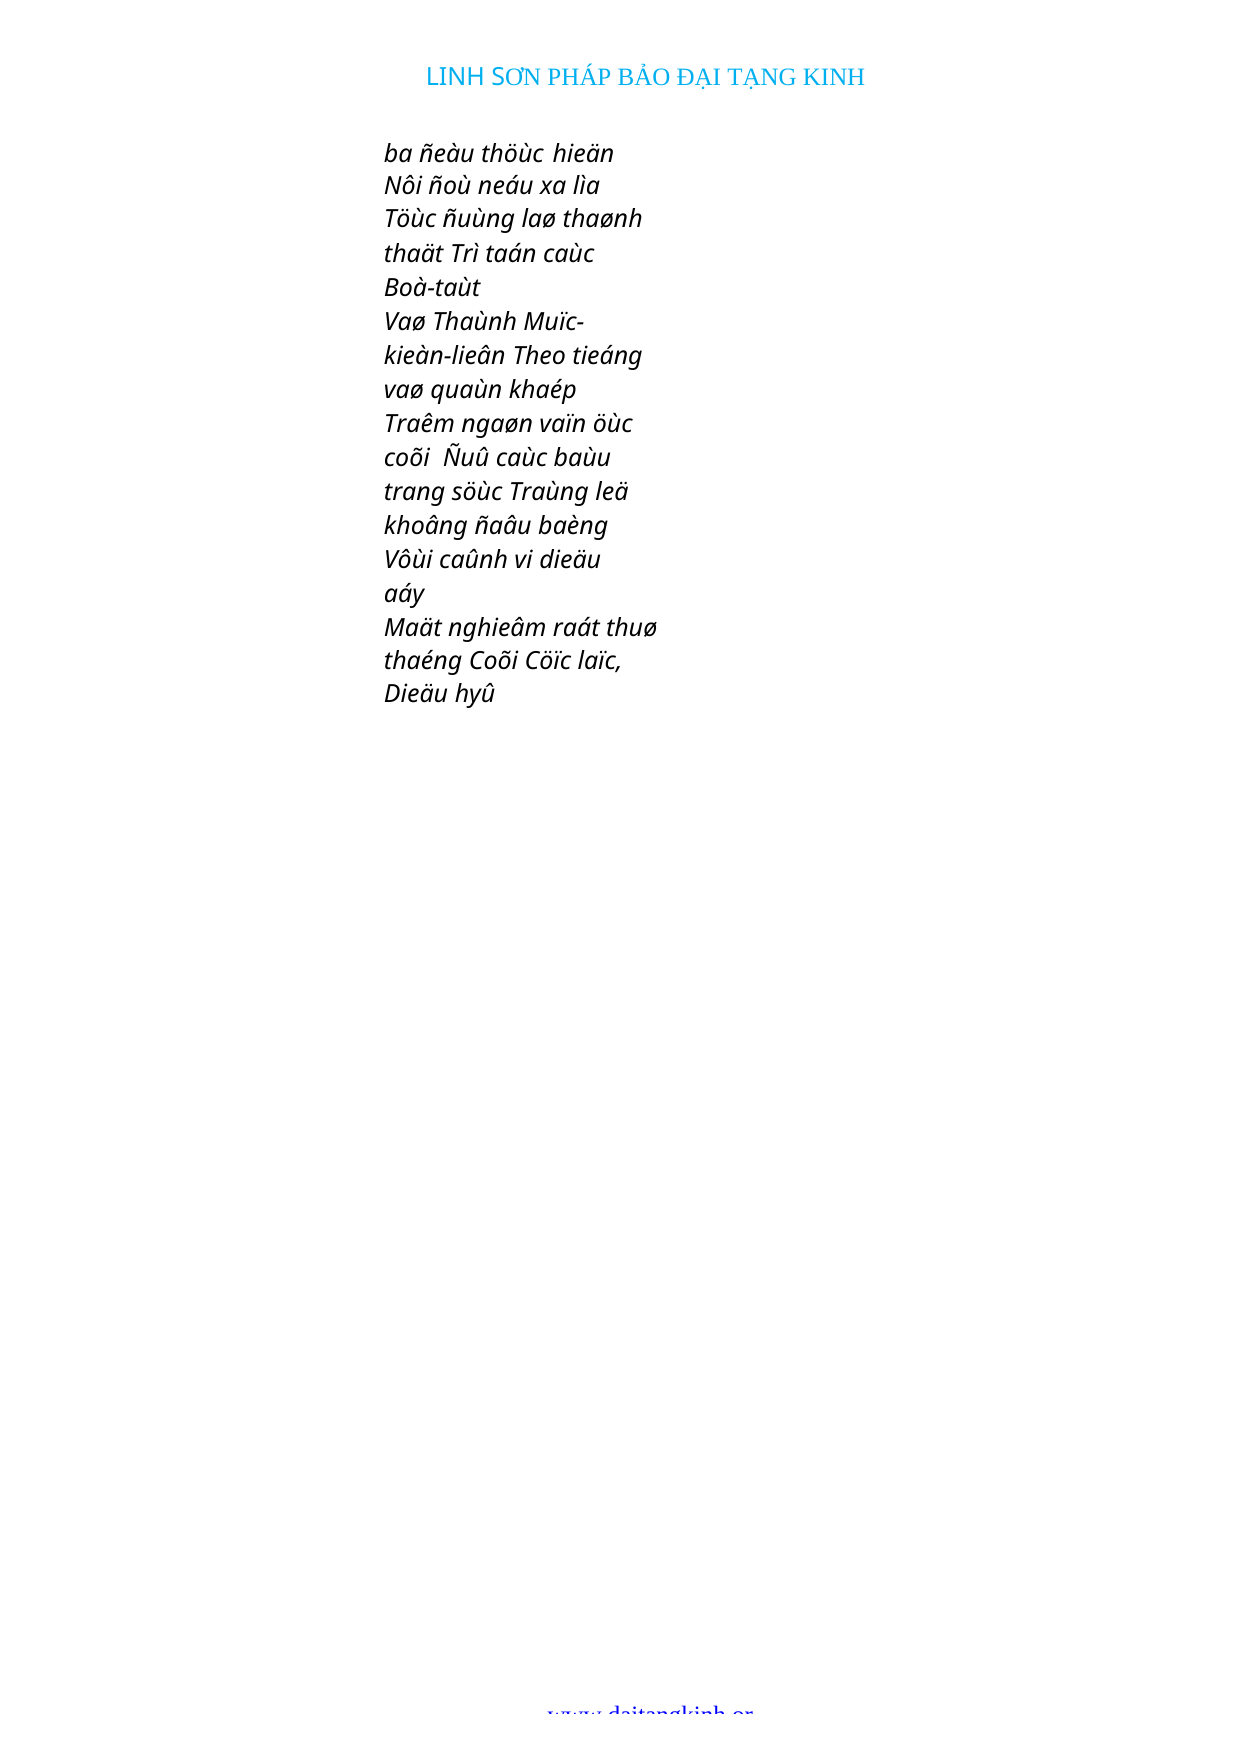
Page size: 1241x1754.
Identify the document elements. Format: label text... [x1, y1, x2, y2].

text Vaø Thaùnh Muïc-kieàn-lieân Theo tieáng vaø quaùn khaép Traêm ngaøn vaïn öùc coõi Ñuû caùc baùu trang söùc Traùng leä khoâng ñaâu baèng Vôùi caûnh vi dieäu aáy [384, 303, 649, 610]
text Töùc ñuùng laø thaønh thaät Trì taán caùc Boà-taùt [384, 201, 644, 303]
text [384, 135, 656, 169]
text Nôi ñoù neáu xa lìa [384, 169, 1105, 201]
text Maät nghieâm raát thuø thaéng Coõi Cöïc laïc, Dieäu hyû [384, 610, 683, 710]
